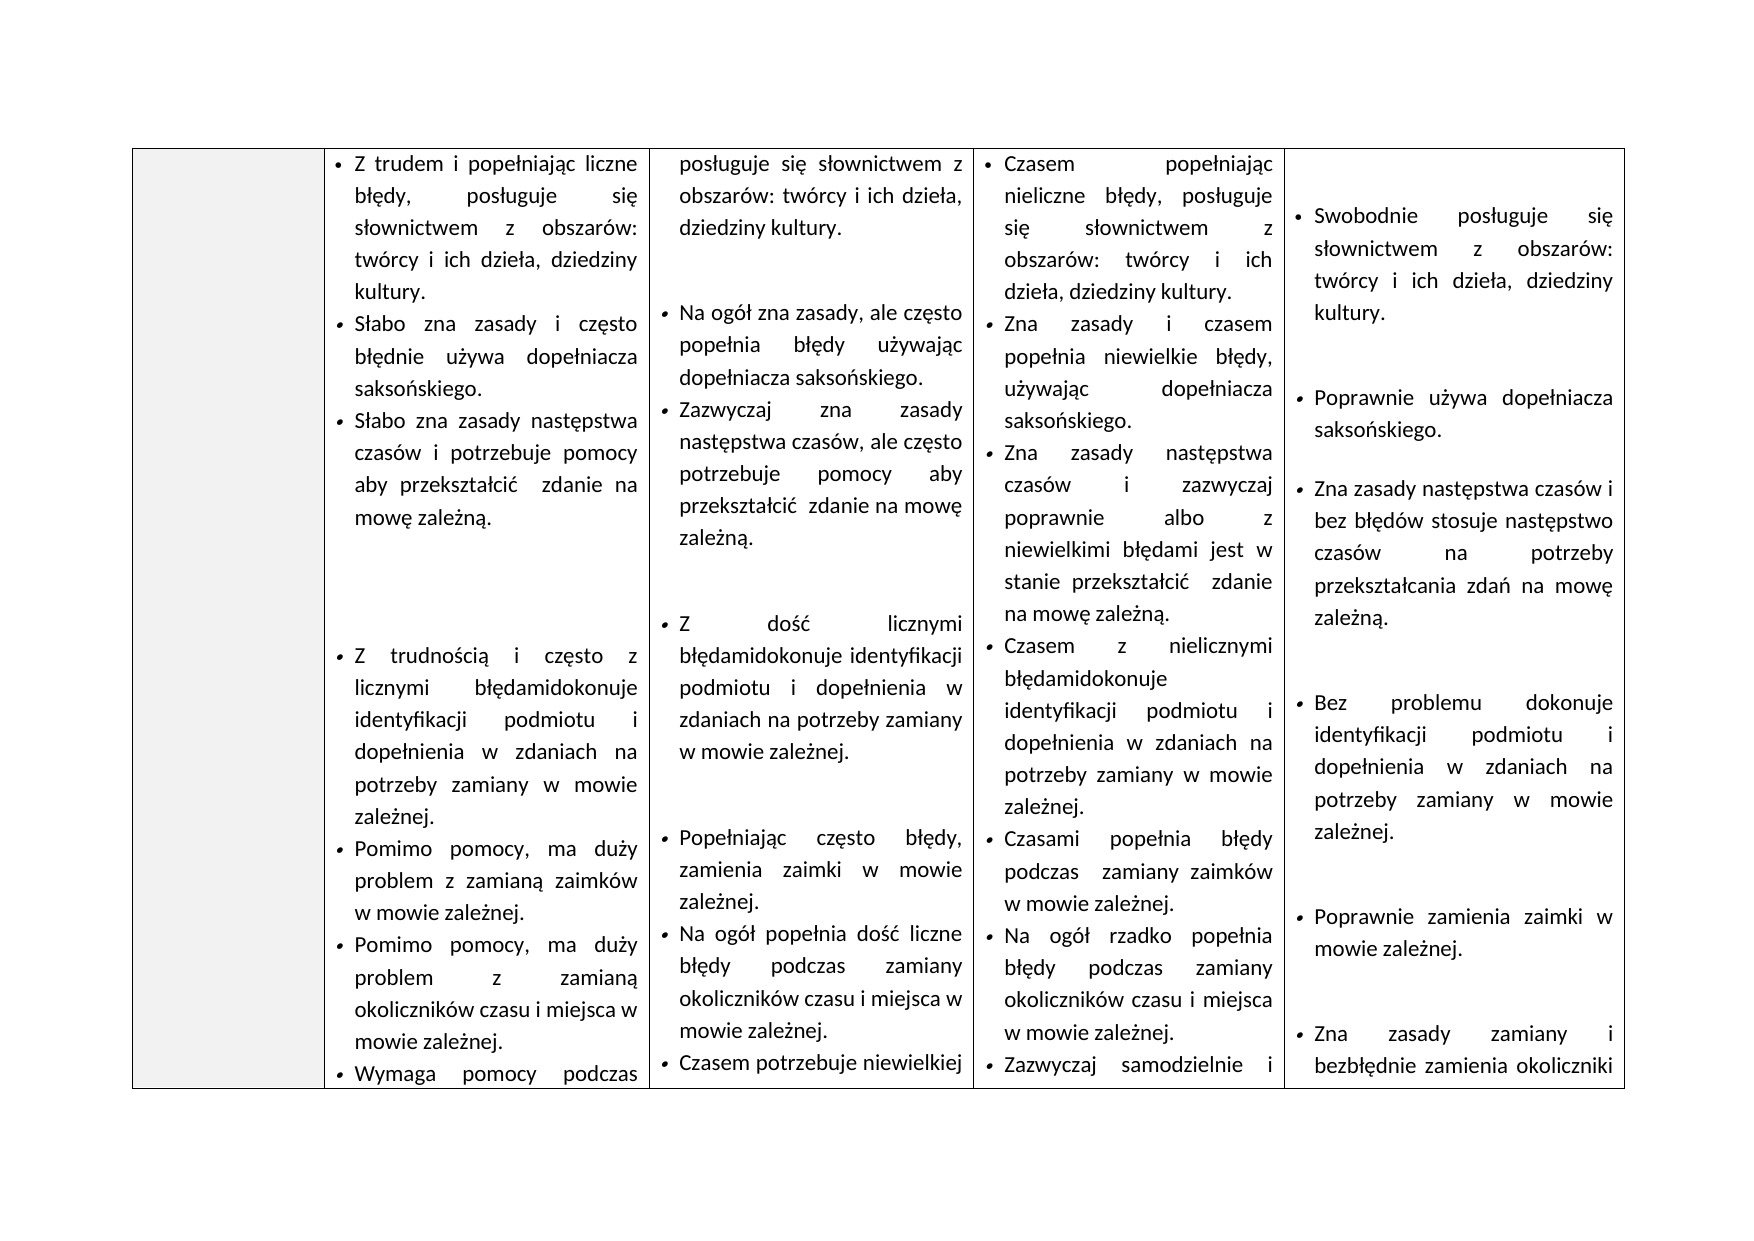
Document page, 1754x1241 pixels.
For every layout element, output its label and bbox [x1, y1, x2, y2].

table_cell [974, 149, 1284, 1087]
table_cell [133, 149, 324, 1087]
table_cell [325, 149, 649, 1087]
table_cell [1285, 149, 1624, 1087]
table_cell [650, 149, 973, 1087]
